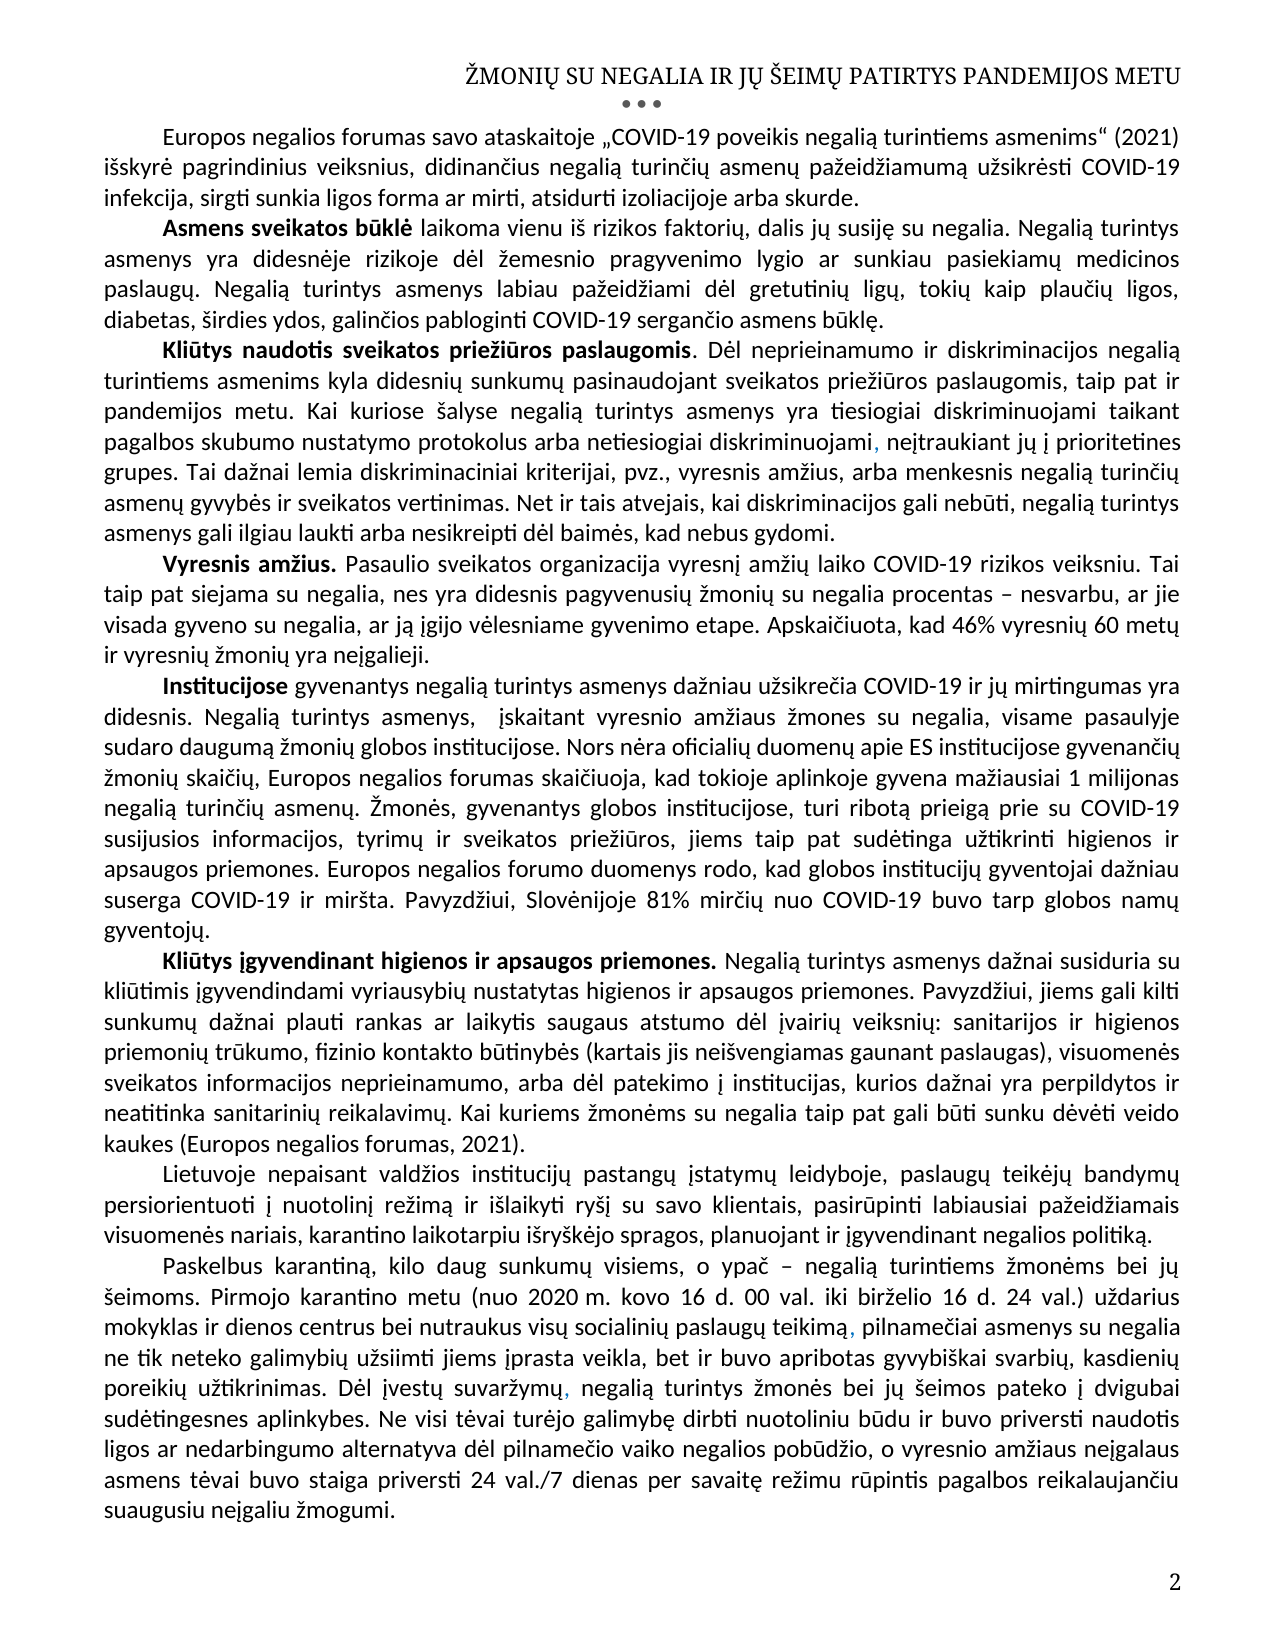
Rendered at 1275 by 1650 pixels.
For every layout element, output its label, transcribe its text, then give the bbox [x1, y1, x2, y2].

text Vyresnis amžius. Pasaulio sveikatos organizacija vyresnį amžių laiko COVID-19 rizikos veiksniu. Tai taip pat siejama su negalia, nes yra didesnis pagyvenusių žmonių su negalia procentas – nesvarbu, ar jie visada gyveno su negalia, ar ją įgijo vėlesniame gyvenimo etape. Apskaičiuota, kad 46% vyresnių 60 metų ir vyresnių žmonių yra neįgalieji. [103, 548, 1181, 670]
text Lietuvoje nepaisant valdžios institucijų pastangų įstatymų leidyboje, paslaugų teikėjų bandymų persiorientuoti į nuotolinį režimą ir išlaikyti ryšį su savo klientais, pasirūpinti labiausiai pažeidžiamais visuomenės nariais, karantino laikotarpiu išryškėjo spragos, planuojant ir įgyvendinant negalios politiką. [103, 1158, 1181, 1250]
text Europos negalios forumas savo ataskaitoje „COVID-19 poveikis negalią turintiems asmenims“ (2021) išskyrė pagrindinius veiksnius, didinančius negalią turinčių asmenų pažeidžiamumą užsikrėsti COVID-19 infekcija, sirgti sunkia ligos forma ar mirti, atsidurti izoliacijoje arba skurde. [103, 121, 1181, 212]
text Kliūtys naudotis sveikatos priežiūros paslaugomis. Dėl neprieinamumo ir diskriminacijos negalią turintiems asmenims kyla didesnių sunkumų pasinaudojant sveikatos priežiūros paslaugomis, taip pat ir pandemijos metu. Kai kuriose šalyse negalią turintys asmenys yra tiesiogiai diskriminuojami taikant pagalbos skubumo nustatymo protokolus arba netiesiogiai diskriminuojami, neįtraukiant jų į prioritetines grupes. Tai dažnai lemia diskriminaciniai kriterijai, pvz., vyresnis amžius, arba menkesnis negalią turinčių asmenų gyvybės ir sveikatos vertinimas. Net ir tais atvejais, kai diskriminacijos gali nebūti, negalią turintys asmenys gali ilgiau laukti arba nesikreipti dėl baimės, kad nebus gydomi. [103, 334, 1181, 548]
text Kliūtys įgyvendinant higienos ir apsaugos priemones. Negalią turintys asmenys dažnai susiduria su kliūtimis įgyvendindami vyriausybių nustatytas higienos ir apsaugos priemones. Pavyzdžiui, jiems gali kilti sunkumų dažnai plauti rankas ar laikytis saugaus atstumo dėl įvairių veiksnių: sanitarijos ir higienos priemonių trūkumo, fizinio kontakto būtinybės (kartais jis neišvengiamas gaunant paslaugas), visuomenės sveikatos informacijos neprieinamumo, arba dėl patekimo į institucijas, kurios dažnai yra perpildytos ir neatitinka sanitarinių reikalavimų. Kai kuriems žmonėms su negalia taip pat gali būti sunku dėvėti veido kaukes (Europos negalios forumas, 2021). [103, 945, 1181, 1158]
text Asmens sveikatos būklė laikoma vienu iš rizikos faktorių, dalis jų susiję su negalia. Negalią turintys asmenys yra didesnėje rizikoje dėl žemesnio pragyvenimo lygio ar sunkiau pasiekiamų medicinos paslaugų. Negalią turintys asmenys labiau pažeidžiami dėl gretutinių ligų, tokių kaip plaučių ligos, diabetas, širdies ydos, galinčios pabloginti COVID-19 sergančio asmens būklę. [103, 212, 1181, 334]
text Institucijose gyvenantys negalią turintys asmenys dažniau užsikrečia COVID-19 ir jų mirtingumas yra didesnis. Negalią turintys asmenys, įskaitant vyresnio amžiaus žmones su negalia, visame pasaulyje sudaro daugumą žmonių globos institucijose. Nors nėra oficialių duomenų apie ES institucijose gyvenančių žmonių skaičių, Europos negalios forumas skaičiuoja, kad tokioje aplinkoje gyvena mažiausiai 1 milijonas negalią turinčių asmenų. Žmonės, gyvenantys globos institucijose, turi ribotą prieigą prie su COVID-19 susijusios informacijos, tyrimų ir sveikatos priežiūros, jiems taip pat sudėtinga užtikrinti higienos ir apsaugos priemones. Europos negalios forumo duomenys rodo, kad globos institucijų gyventojai dažniau suserga COVID-19 ir miršta. Pavyzdžiui, Slovėnijoje 81% mirčių nuo COVID-19 buvo tarp globos namų gyventojų. [103, 670, 1181, 945]
text Paskelbus karantiną, kilo daug sunkumų visiems, o ypač – negalią turintiems žmonėms bei jų šeimoms. Pirmojo karantino metu (nuo 2020 m. kovo 16 d. 00 val. iki birželio 16 d. 24 val.) uždarius mokyklas ir dienos centrus bei nutraukus visų socialinių paslaugų teikimą, pilnamečiai asmenys su negalia ne tik neteko galimybių užsiimti jiems įprasta veikla, bet ir buvo apribotas gyvybiškai svarbių, kasdienių poreikių užtikrinimas. Dėl įvestų suvaržymų, negalią turintys žmonės bei jų šeimos pateko į dvigubai sudėtingesnes aplinkybes. Ne visi tėvai turėjo galimybę dirbti nuotoliniu būdu ir buvo priversti naudotis ligos ar nedarbingumo alternatyva dėl pilnamečio vaiko negalios pobūdžio, o vyresnio amžiaus neįgalaus asmens tėvai buvo staiga priversti 24 val./7 dienas per savaitę režimu rūpintis pagalbos reikalaujančiu suaugusiu neįgaliu žmogumi. [103, 1250, 1181, 1525]
